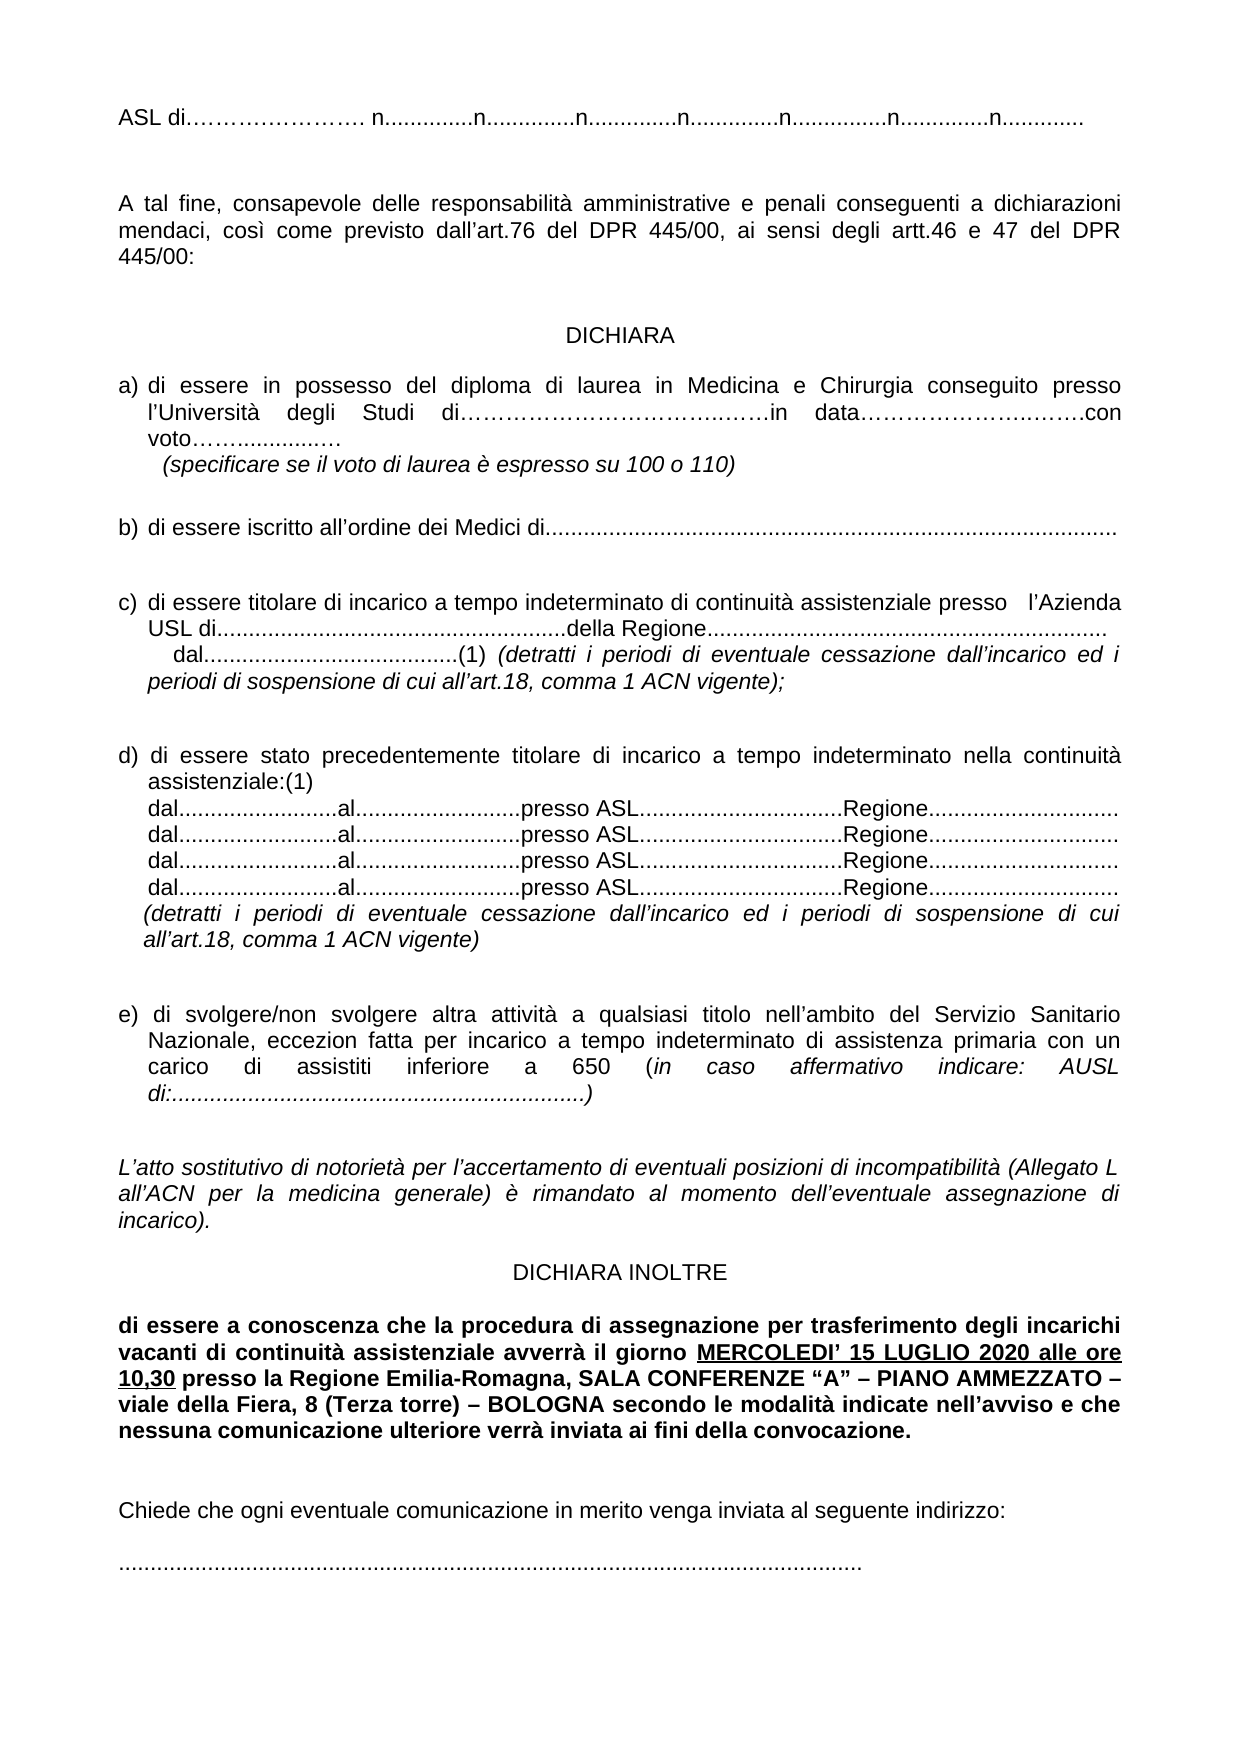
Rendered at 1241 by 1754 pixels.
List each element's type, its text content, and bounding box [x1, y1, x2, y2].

text d) di essere stato precedentemente titolare di incarico a tempo indeterminato nella continuità assistenziale:(1) [118, 742, 1122, 794]
text ..................................................................................................................... [118, 1549, 1122, 1576]
text dal.........................al..........................presso ASL................................Regione.............................. [148, 821, 1122, 847]
text e) di svolgere/non svolgere altra attività a qualsiasi titolo nell’ambito del Servizio Sanitario Nazionale, eccezion fatta per incarico a tempo indeterminato di assistenza primaria con un carico di assistiti inferiore a 650 (in caso affermativo indicare: AUSL di:.................................................................) [118, 1001, 1122, 1106]
subtitle DICHIARA INOLTRE [118, 1259, 1122, 1286]
text (specificare se il voto di laurea è espresso su 100 o 110) [118, 451, 1122, 478]
list di essere titolare di incarico a tempo indeterminato di continuità assistenziale presso l’Azienda USL di.......................................................della Regione............................................................... [118, 588, 1122, 641]
text dal.........................al..........................presso ASL................................Regione.............................. [148, 874, 1122, 900]
list di essere iscritto all’ordine dei Medici di.......................................................................................... [118, 514, 1122, 541]
list di essere in possesso del diploma di laurea in Medicina e Chirurgia conseguito presso l’Università degli Studi di……………………………..……in data…………………..…….con voto…….............… [118, 372, 1122, 451]
subtitle DICHIARA [118, 322, 1122, 348]
text dal.........................al..........................presso ASL................................Regione.............................. [148, 847, 1122, 874]
text dal........................................(1) (detratti i periodi di eventuale cessazione dall’incarico ed i periodi di sospensione di cui all’art.18, comma 1 ACN vigente); [118, 641, 1122, 694]
text Chiede che ogni eventuale comunicazione in merito venga inviata al seguente indirizzo: [118, 1497, 1122, 1523]
text A tal fine, consapevole delle responsabilità amministrative e penali conseguenti a dichiarazioni mendaci, così come previsto dall’art.76 del DPR 445/00, ai sensi degli artt.46 e 47 del DPR 445/00: [118, 190, 1122, 269]
text (detratti i periodi di eventuale cessazione dall’incarico ed i periodi di sospensione di cui all’art.18, comma 1 ACN vigente) [143, 900, 1122, 953]
text L’atto sostitutivo di notorietà per l’accertamento di eventuali posizioni di incompatibilità (Allegato L all’ACN per la medicina generale) è rimandato al momento dell’eventuale assegnazione di incarico). [118, 1154, 1122, 1233]
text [118, 103, 1122, 130]
text di essere a conoscenza che la procedura di assegnazione per trasferimento degli incarichi vacanti di continuità assistenziale avverrà il giorno MERCOLEDI’ 15 LUGLIO 2020 alle ore 10,30 presso la Regione Emilia-Romagna, SALA CONFERENZE “A” – PIANO AMMEZZATO – viale della Fiera, 8 (Terza torre) – BOLOGNA secondo le modalità indicate nell’avviso e che nessuna comunicazione ulteriore verrà inviata ai fini della convocazione. [118, 1312, 1122, 1444]
text dal.........................al..........................presso ASL................................Regione.............................. [148, 794, 1122, 821]
